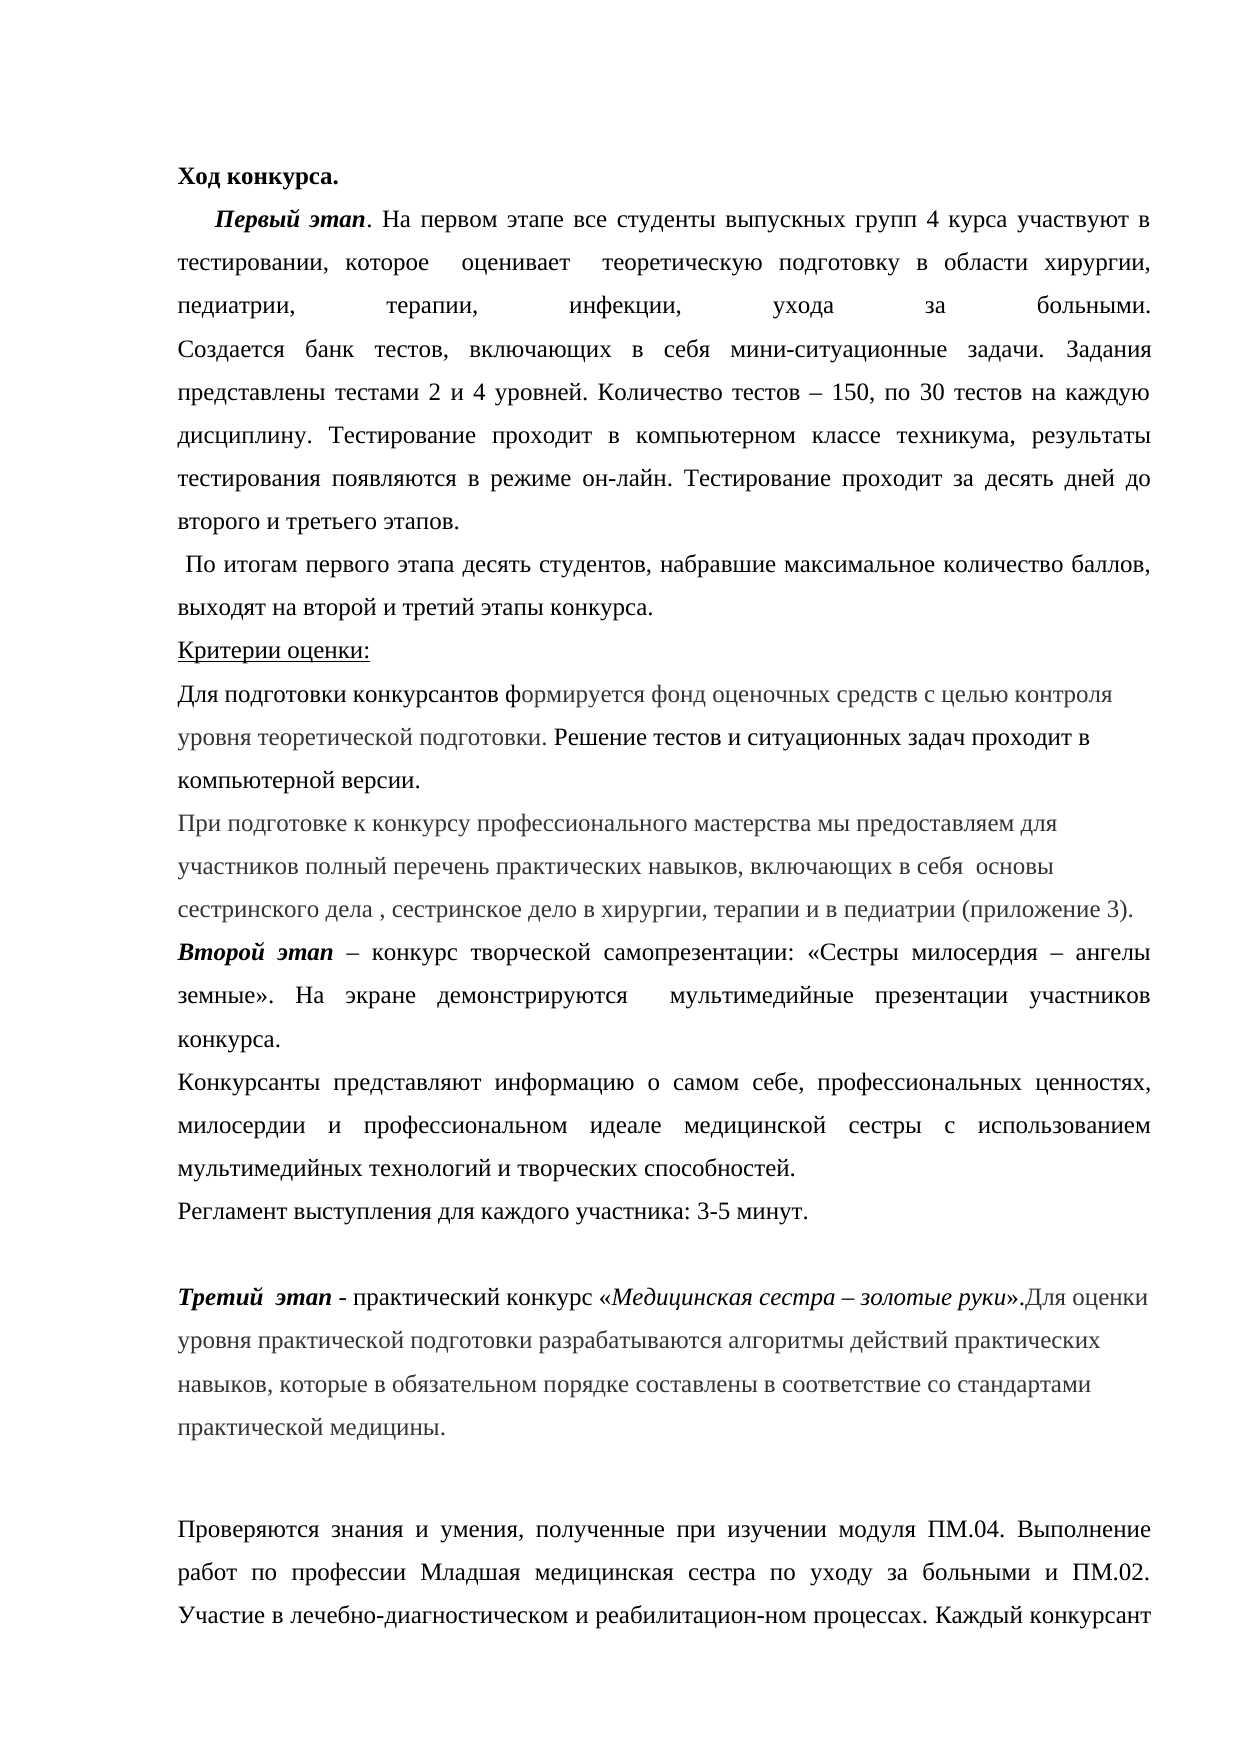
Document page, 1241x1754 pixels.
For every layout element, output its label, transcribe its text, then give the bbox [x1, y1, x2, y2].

text По итогам первого этапа десять студентов, набравшие максимальное количество баллов, выходят на второй и третий этапы конкурса. [177, 549, 1152, 621]
text Первый этап. На первом этапе все студенты выпускных групп 4 курса участвуют в тестировании, которое оценивает теоретическую подготовку в области хирургии, педиатрии, терапии, инфекции, ухода за больными. Создается банк тестов, включающих в себя мини-ситуационные задачи. Задания представлены тестами 2 и 4 уровней. Количество тестов – 150, по 30 тестов на каждую дисциплину. Тестирование проходит в компьютерном классе техникума, результаты тестирования появляются в режиме он-лайн. Тестирование проходит за десять дней до второго и третьего этапов. [177, 204, 1152, 535]
text Конкурсанты представляют информацию о самом себе, профессиональных ценностях, милосердии и профессиональном идеале медицинской сестры с использованием мультимедийных технологий и творческих способностей. [177, 1067, 1152, 1182]
text Регламент выступления для каждого участника: 3-5 минут. [177, 1196, 1152, 1225]
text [177, 1514, 1152, 1629]
text Третий этап - практический конкурс «Медицинская сестра – золотые руки».Для оценки уровня практической подготовки разрабатываются алгоритмы действий практических навыков, которые в обязательном порядке составлены в соответствие со стандартами практической медицины. [177, 1282, 1152, 1496]
text Второй этап – конкурс творческой самопрезентации: «Сестры милосердия – ангелы земные». На экране демонстрируются мультимедийные презентации участников конкурса. [177, 937, 1152, 1052]
text Критерии оценки: Для подготовки конкурсантов формируется фонд оценочных средств с целью контроля уровня теоретической подготовки. Решение тестов и ситуационных задач проходит в компьютерной версии. При подготовке к конкурсу профессионального мастерства мы предоставляем для участников полный перечень практических навыков, включающих в себя основы сестринского дела , сестринское дело в хирургии, терапии и в педиатрии (приложение 3). [177, 636, 1152, 923]
text Ход конкурса. [177, 161, 1152, 190]
